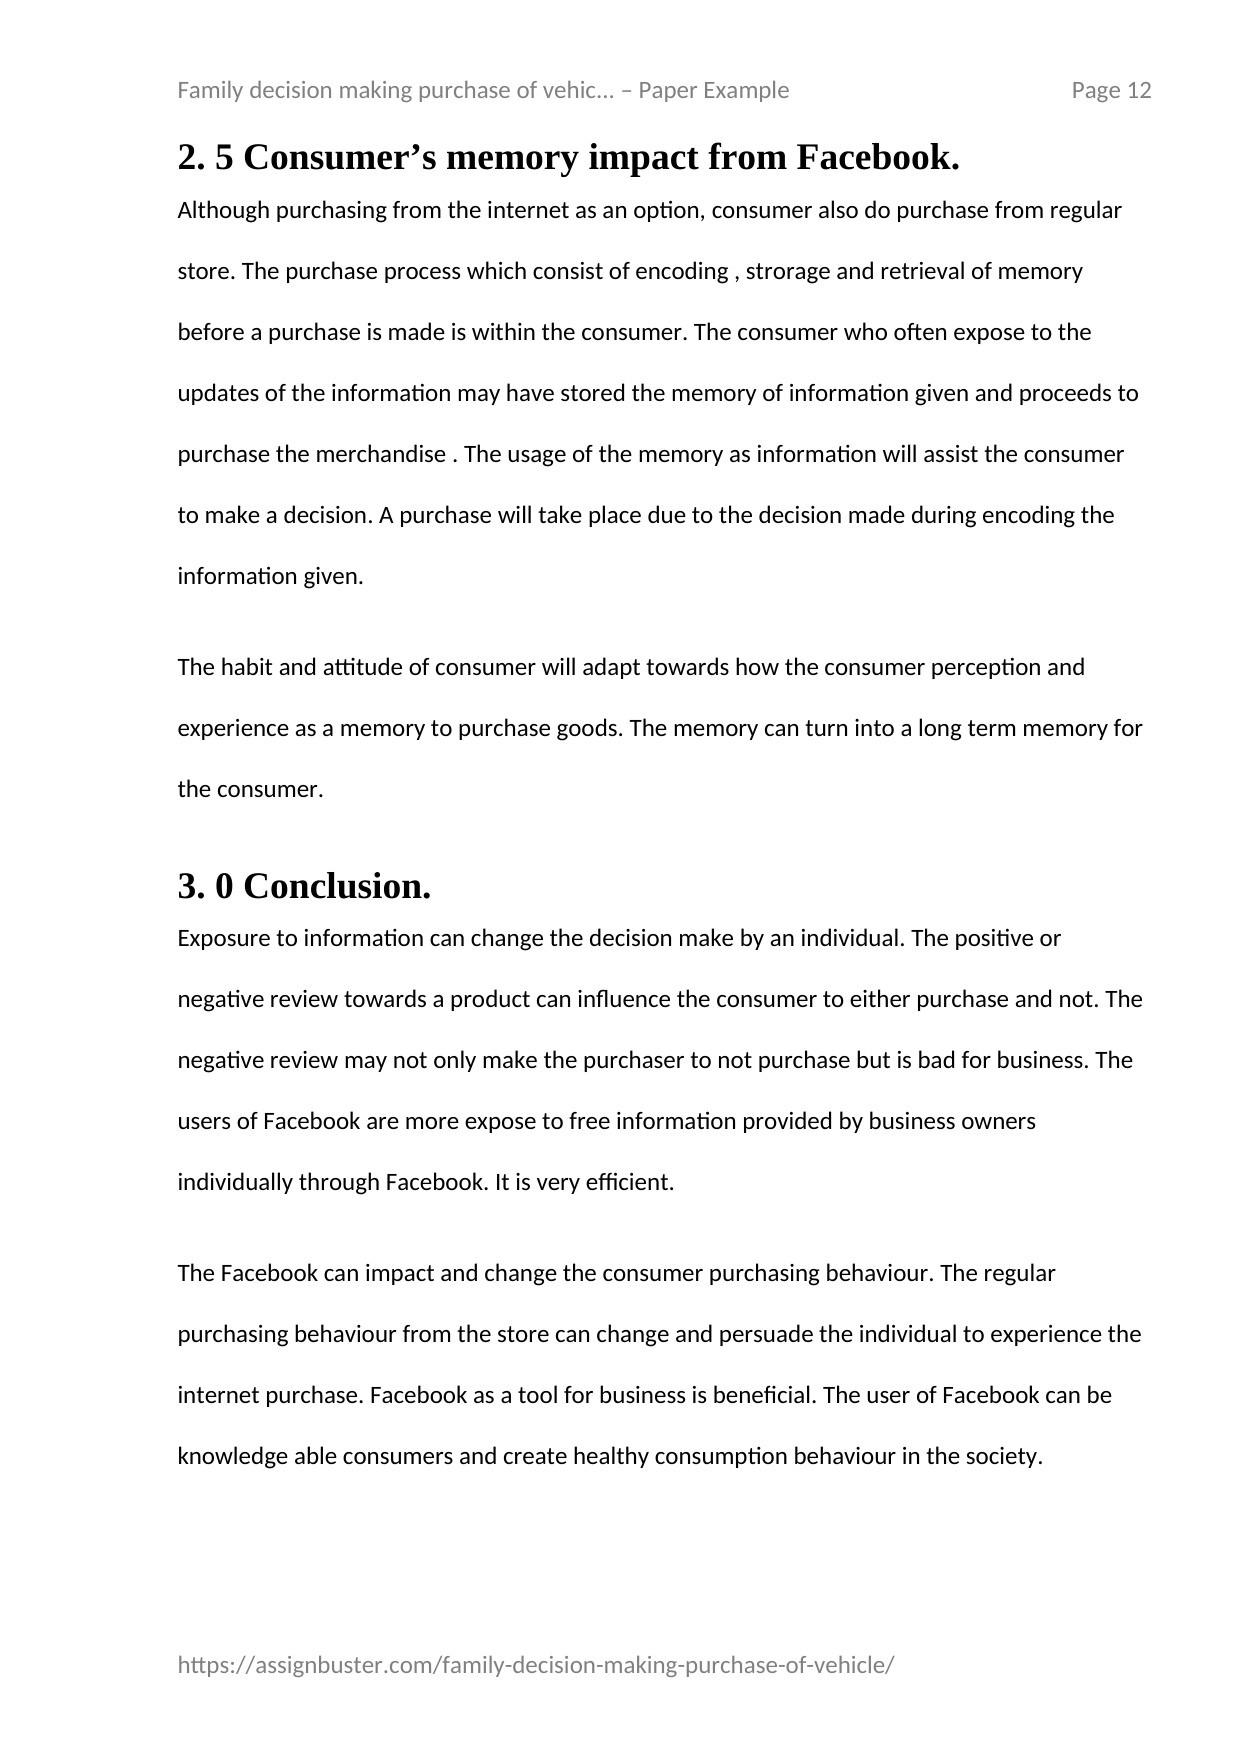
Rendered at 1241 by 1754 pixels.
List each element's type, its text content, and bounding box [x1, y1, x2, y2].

text Although purchasing from the internet as an option, consumer also do purchase from regular store. The purchase process which consist of encoding , strorage and retrieval of memory before a purchase is made is within the consumer. The consumer who often expose to the updates of the information may have stored the memory of information given and proceeds to purchase the merchandise . The usage of the memory as information will assist the consumer to make a decision. A purchase will take place due to the decision made during encoding the information given. [177, 194, 1152, 591]
text The Facebook can impact and change the consumer purchasing behaviour. The regular purchasing behaviour from the store can change and persuade the individual to experience the internet purchase. Facebook as a tool for business is beneficial. The user of Facebook can be knowledge able consumers and create healthy consumption behaviour in the society. [177, 1257, 1152, 1471]
text The habit and attitude of consumer will adapt towards how the consumer perception and experience as a memory to purchase goods. The memory can turn into a long term memory for the consumer. [177, 651, 1152, 803]
text Exposure to information can change the decision make by an individual. The positive or negative review towards a product can influence the consumer to either purchase and not. The negative review may not only make the purchaser to not purchase but is bad for business. The users of Facebook are more expose to free information provided by business owners individually through Facebook. It is very efficient. [177, 922, 1152, 1197]
subtitle 2. 5 Consumer’s memory impact from Facebook. [177, 135, 1152, 178]
subtitle 3. 0 Conclusion. [177, 863, 1152, 906]
